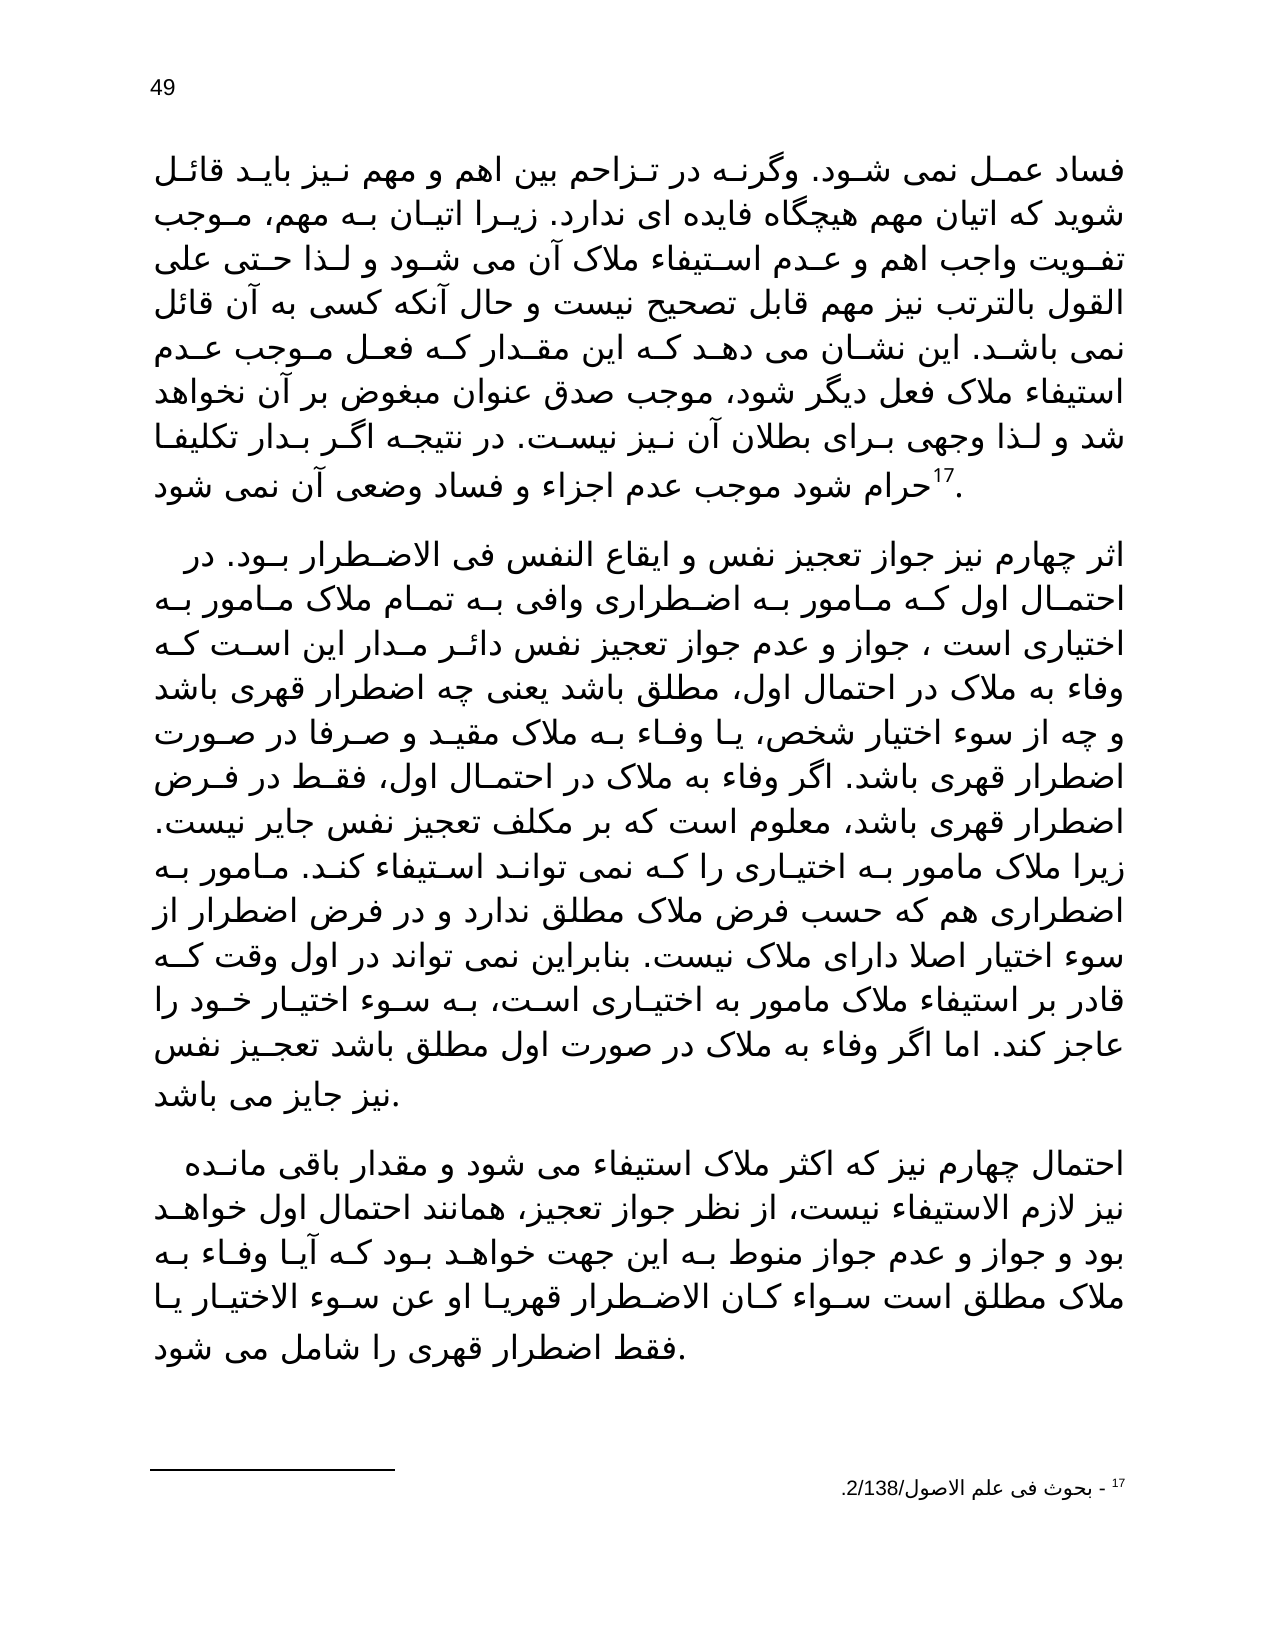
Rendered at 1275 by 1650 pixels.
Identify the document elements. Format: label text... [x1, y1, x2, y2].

text اثر چهارم نیز جواز تعجیز نفس و ایقاع النفس فی الاضطرار بود. در احتمال اول که مامور به اضطراری وافی به تمام ملاک مامور به اختیاری است ، جواز و عدم جواز تعجیز نفس دائر مدار این است که وفاء به ملاک در احتمال اول، مطلق باشد یعنی چه اضطرار قهری باشد و چه از سوء اختیار شخص، یا وفاء به ملاک مقید و صرفا در صورت اضطرار قهری باشد. اگر وفاء به ملاک در احتمال اول، فقط در فرض اضطرار قهری باشد، معلوم است که بر مکلف تعجیز نفس جایر نیست. زیرا ملاک مامور به اختیاری را که نمی تواند استیفاء کند. مامور به اضطراری هم که حسب فرض ملاک مطلق ندارد و در فرض اضطرار از سوء اختیار اصلا دارای ملاک نیست. بنابراین نمی تواند در اول وقت که قادر بر استیفاء ملاک مامور به اختیاری است، به سوء اختیار خود را عاجز کند. اما اگر وفاء به ملاک در صورت اول مطلق باشد تعجیز نفس نیز جایز می باشد. [153, 535, 1125, 1117]
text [153, 150, 1125, 507]
text احتمال چهارم نیز که اکثر ملاک استیفاء می شود و مقدار باقی مانده نیز لازم الاستیفاء نیست، از نظر جواز تعجیز، همانند احتمال اول خواهد بود و جواز و عدم جواز منوط به این جهت خواهد بود که آیا وفاء به ملاک مطلق است سواء کان الاضطرار قهريا او عن سوء الاختیار یا فقط اضطرار قهری را شامل می شود. [153, 1144, 1125, 1369]
